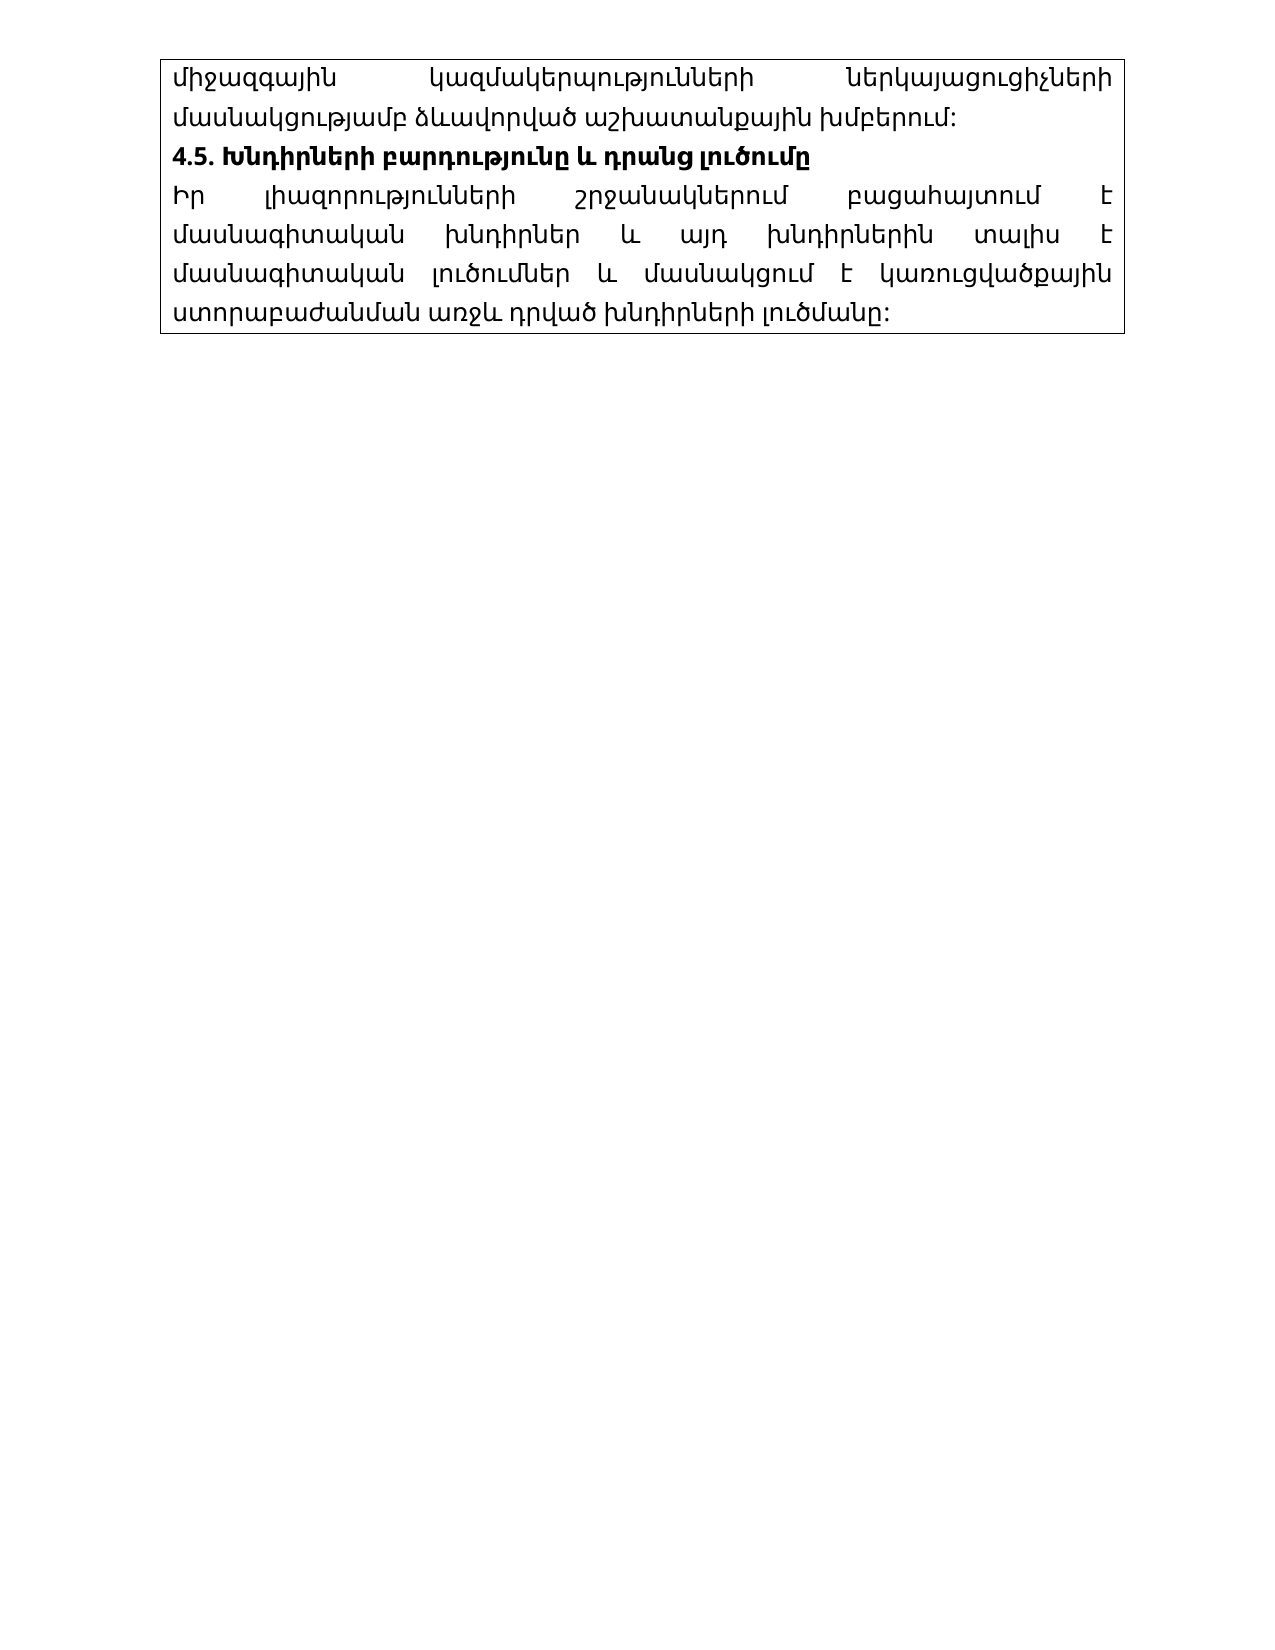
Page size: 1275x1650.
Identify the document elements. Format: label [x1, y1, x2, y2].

table_cell [161, 60, 1124, 333]
